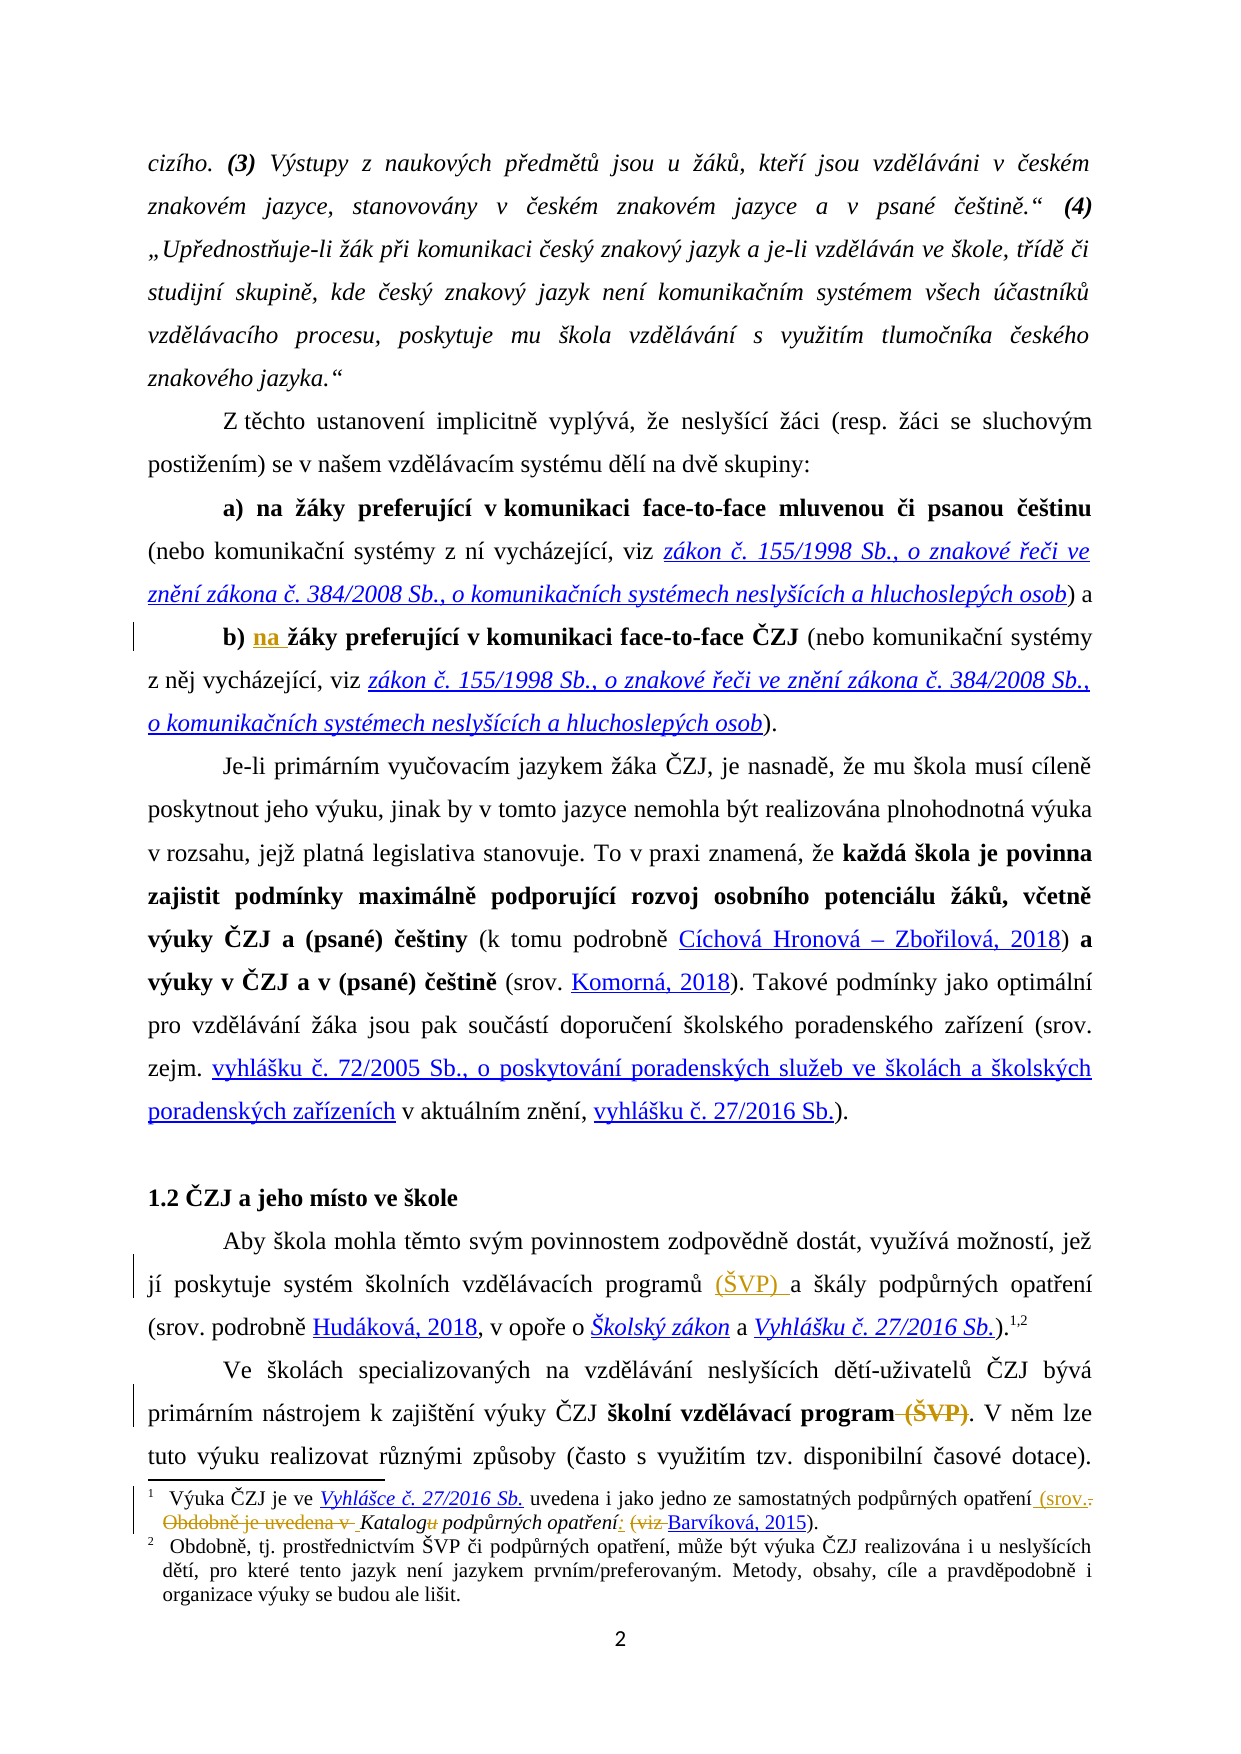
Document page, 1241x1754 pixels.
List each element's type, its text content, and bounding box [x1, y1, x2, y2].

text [148, 148, 1093, 392]
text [148, 1355, 1093, 1470]
text Z těchto ustanovení implicitně vyplývá, že neslyšící žáci (resp. žáci se sluchovým postižením) se v našem vzdělávacím systému dělí na dvě skupiny: [148, 406, 1093, 478]
text Aby škola mohla těmto svým povinnostem zodpovědně dostát, využívá možností, jež jí poskytuje systém školních vzdělávacích programů a škály podpůrných opatření (srov. podrobně Hudáková, 2018, v opoře o Školský zákon a Vyhlášku č. 27/2016 Sb.)., [148, 1226, 1093, 1341]
text b) žáky preferující v komunikaci face-to-face ČZJ (nebo komunikační systémy z něj vycházející, viz zákon č. 155/1998 Sb., o znakové řeči ve znění zákona č. 384/2008 Sb., o komunikačních systémech neslyšících a hluchoslepých osob). [148, 622, 1093, 737]
text 1.2 ČZJ a jeho místo ve škole [148, 1183, 1093, 1211]
text a) na žáky preferující v komunikaci face-to-face mluvenou či psanou češtinu (nebo komunikační systémy z ní vycházející, viz zákon č. 155/1998 Sb., o znakové řeči ve znění zákona č. 384/2008 Sb., o komunikačních systémech neslyšících a hluchoslepých osob) a [148, 493, 1093, 608]
text Je-li primárním vyučovacím jazykem žáka ČZJ, je nasnadě, že mu škola musí cíleně poskytnout jeho výuku, jinak by v tomto jazyce nemohla být realizována plnohodnotná výuka v rozsahu, jejž platná legislativa stanovuje. To v praxi znamená, že každá škola je povinna zajistit podmínky maximálně podporující rozvoj osobního potenciálu žáků, včetně výuky ČZJ a (psané) češtiny (k tomu podrobně Cíchová Hronová – Zbořilová, 2018) a výuky v ČZJ a v (psané) češtině (srov. Komorná, 2018). Takové podmínky jako optimální pro vzdělávání žáka jsou pak součástí doporučení školského poradenského zařízení (srov. zejm. vyhlášku č. 72/2005 Sb., o poskytování poradenských služeb ve školách a školských poradenských zařízeních v aktuálním znění, vyhlášku č. 27/2016 Sb.). [148, 751, 1093, 1125]
